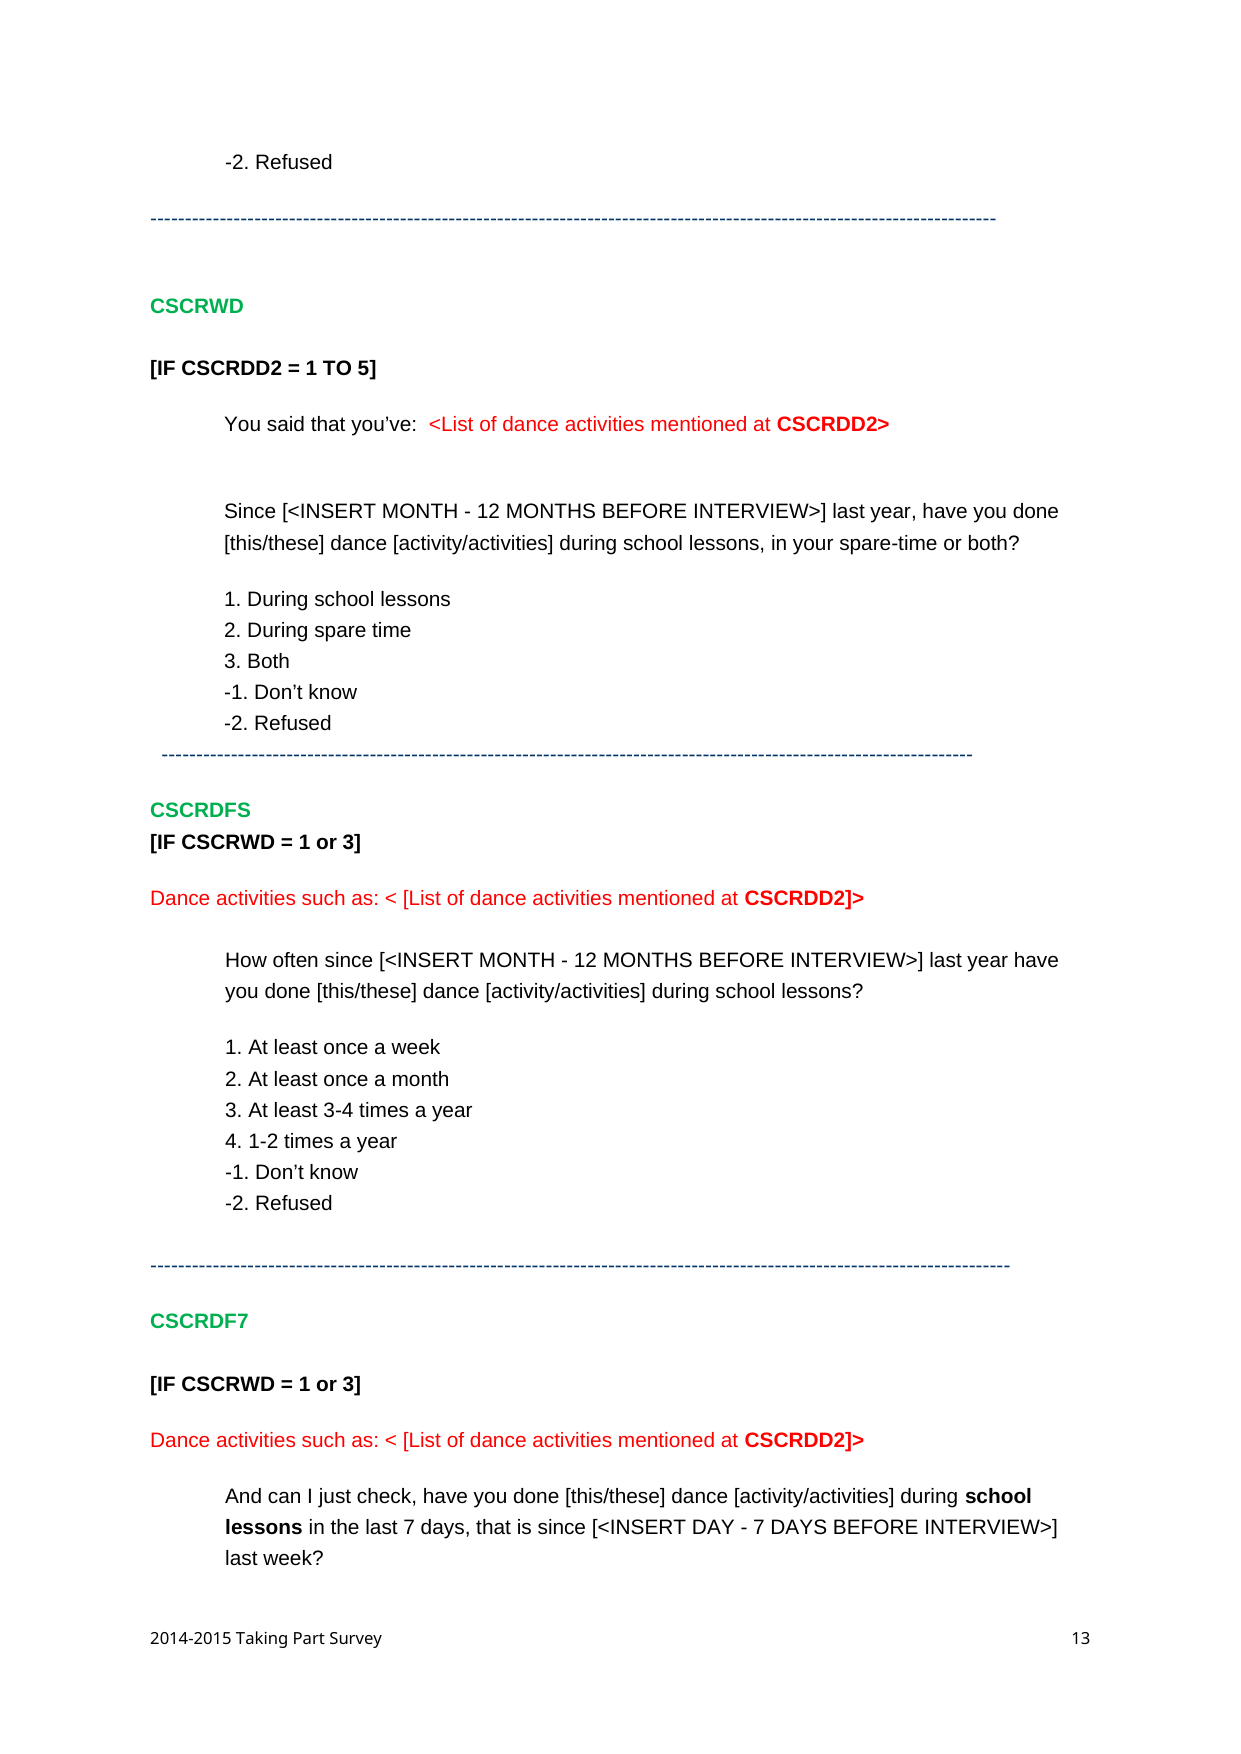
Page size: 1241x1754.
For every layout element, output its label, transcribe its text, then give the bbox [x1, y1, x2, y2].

text -2. Refused [161, 711, 1090, 735]
text CSCRDF7 [150, 1309, 1090, 1333]
text -1. Don’t know [161, 680, 1090, 704]
text How often since [<INSERT MONTH - 12 MONTHS BEFORE INTERVIEW>] last year have you done [this/these] dance [activity/activities] during school lessons? [225, 948, 1090, 1003]
text ---------------------------------------------------------------------------------------------------------------------------- [150, 1253, 1090, 1277]
text -2. Refused [225, 1191, 1090, 1215]
text 3. Both [161, 649, 1090, 673]
text [IF CSCRWD = 1 or 3] [150, 829, 1090, 853]
text -1. Don’t know [225, 1160, 1090, 1184]
text 2. During spare time [161, 618, 1090, 642]
text 4. 1-2 times a year [225, 1129, 1090, 1153]
text CSCRWD [150, 293, 1090, 317]
text [IF CSCRDD2 = 1 TO 5] [150, 356, 1090, 380]
text And can I just check, have you done [this/these] dance [activity/activities] during school lessons in the last 7 days, that is since [<INSERT DAY - 7 DAYS BEFORE INTERVIEW>] last week? [225, 1484, 1090, 1570]
text Since [<INSERT MONTH - 12 MONTHS BEFORE INTERVIEW>] last year, have you done [this/these] dance [activity/activities] during school lessons, in your spare-time or both? [224, 499, 1090, 554]
text 2. At least once a month [225, 1066, 1090, 1090]
text 1. At least once a week [225, 1035, 1090, 1059]
text CSCRDFS [150, 798, 1090, 822]
text You said that you’ve: <List of dance activities mentioned at CSCRDD2> [224, 412, 1090, 436]
text Dance activities such as: < [List of dance activities mentioned at CSCRDD2]> [150, 886, 1090, 909]
text [IF CSCRWD = 1 or 3] [150, 1372, 1090, 1396]
text Dance activities such as: < [List of dance activities mentioned at CSCRDD2]> [150, 1428, 1090, 1452]
text -------------------------------------------------------------------------------------------------------------------------- [150, 206, 1090, 230]
text --------------------------------------------------------------------------------------------------------------------- [161, 742, 1090, 766]
text 3. At least 3-4 times a year [225, 1097, 1090, 1121]
text -2. Refused [225, 150, 1090, 174]
text 1. During school lessons [161, 586, 1090, 610]
